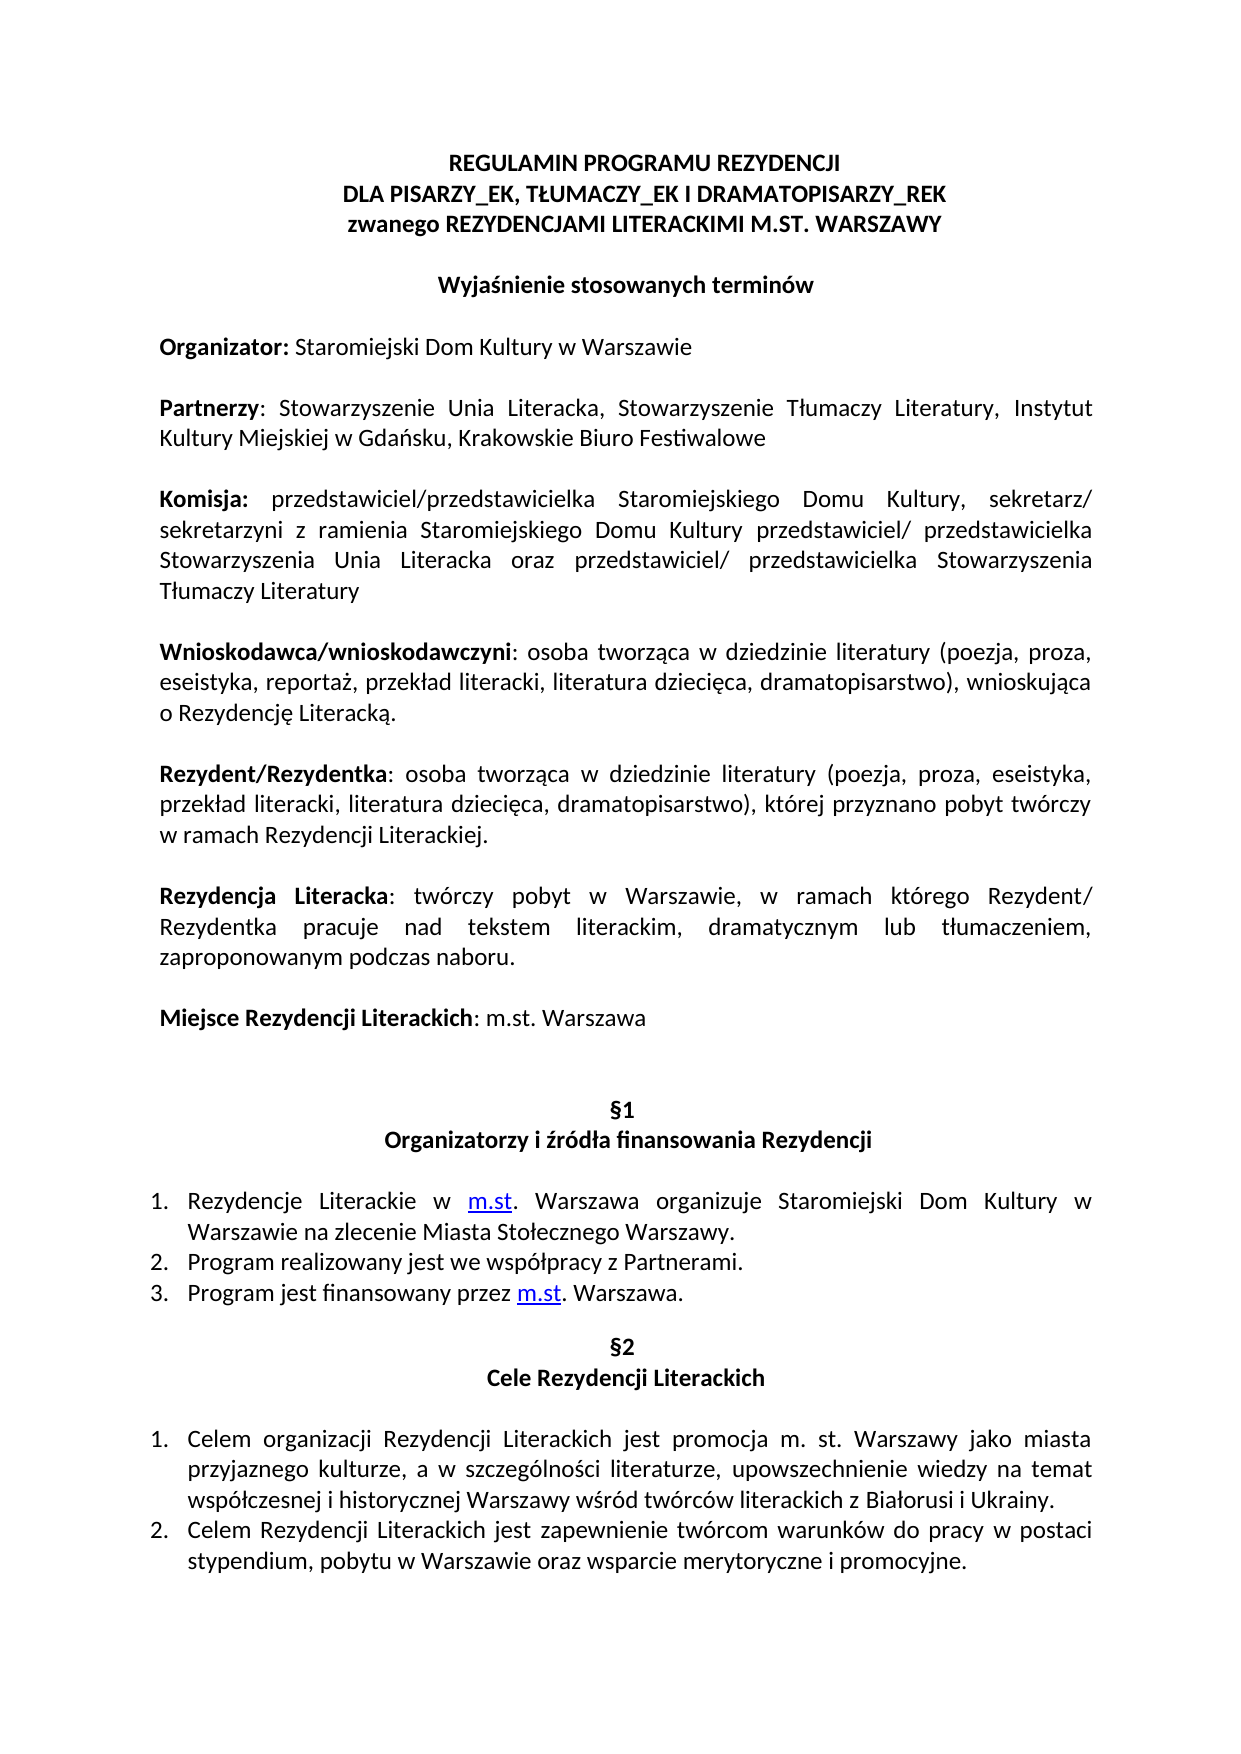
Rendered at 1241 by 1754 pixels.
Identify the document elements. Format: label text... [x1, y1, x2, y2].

list Program jest finansowany przez m.st. Warszawa. [150, 1277, 1093, 1307]
text Rezydent/Rezydentka: osoba tworząca w dziedzinie literatury (poezja, proza, eseistyka, przekład literacki, literatura dziecięca, dramatopisarstwo), której przyznano pobyt twórczy w ramach Rezydencji Literackiej. [159, 758, 1093, 849]
text zwanego REZYDENCJAMI LITERACKIMI M.ST. WARSZAWY [197, 209, 1093, 239]
text Komisja: przedstawiciel/przedstawicielka Staromiejskiego Domu Kultury, sekretarz/ sekretarzyni z ramienia Staromiejskiego Domu Kultury przedstawiciel/ przedstawicielka Stowarzyszenia Unia Literacka oraz przedstawiciel/ przedstawicielka Stowarzyszenia Tłumaczy Literatury [159, 483, 1093, 605]
list Celem organizacji Rezydencji Literackich jest promocja m. st. Warszawy jako miasta przyjaznego kulturze, a w szczególności literaturze, upowszechnienie wiedzy na temat współczesnej i historycznej Warszawy wśród twórców literackich z Białorusi i Ukrainy. [150, 1423, 1093, 1514]
text Organizator: Staromiejski Dom Kultury w Warszawie [159, 331, 1093, 361]
list Rezydencje Literackie w m.st. Warszawa organizuje Staromiejski Dom Kultury w Warszawie na zlecenie Miasta Stołecznego Warszawy. [150, 1185, 1093, 1246]
text Miejsce Rezydencji Literackich: m.st. Warszawa [159, 1002, 1093, 1033]
text Rezydencja Literacka: twórczy pobyt w Warszawie, w ramach którego Rezydent/ Rezydentka pracuje nad tekstem literackim, dramatycznym lub tłumaczeniem, zaproponowanym podczas naboru. [159, 880, 1093, 972]
text §1 [159, 1094, 1093, 1124]
list Program realizowany jest we współpracy z Partnerami. [150, 1246, 1093, 1277]
list Celem Rezydencji Literackich jest zapewnienie twórcom warunków do pracy w postaci stypendium, pobytu w Warszawie oraz wsparcie merytoryczne i promocyjne. [150, 1514, 1093, 1576]
text Partnerzy: Stowarzyszenie Unia Literacka, Stowarzyszenie Tłumaczy Literatury, Instytut Kultury Miejskiej w Gdańsku, Krakowskie Biuro Festiwalowe [159, 392, 1093, 453]
text DLA PISARZY_EK, TŁUMACZY_EK I DRAMATOPISARZY_REK [197, 178, 1093, 209]
text REGULAMIN PROGRAMU REZYDENCJI [197, 148, 1093, 178]
text Wyjaśnienie stosowanych terminów [159, 270, 1093, 300]
text Wnioskodawca/wnioskodawczyni: osoba tworząca w dziedzinie literatury (poezja, proza, eseistyka, reportaż, przekład literacki, literatura dziecięca, dramatopisarstwo), wnioskująca o Rezydencję Literacką. [159, 636, 1093, 727]
text Organizatorzy i źródła finansowania Rezydencji [159, 1124, 1093, 1155]
text Cele Rezydencji Literackich [159, 1362, 1093, 1392]
text §2 [159, 1331, 1093, 1362]
